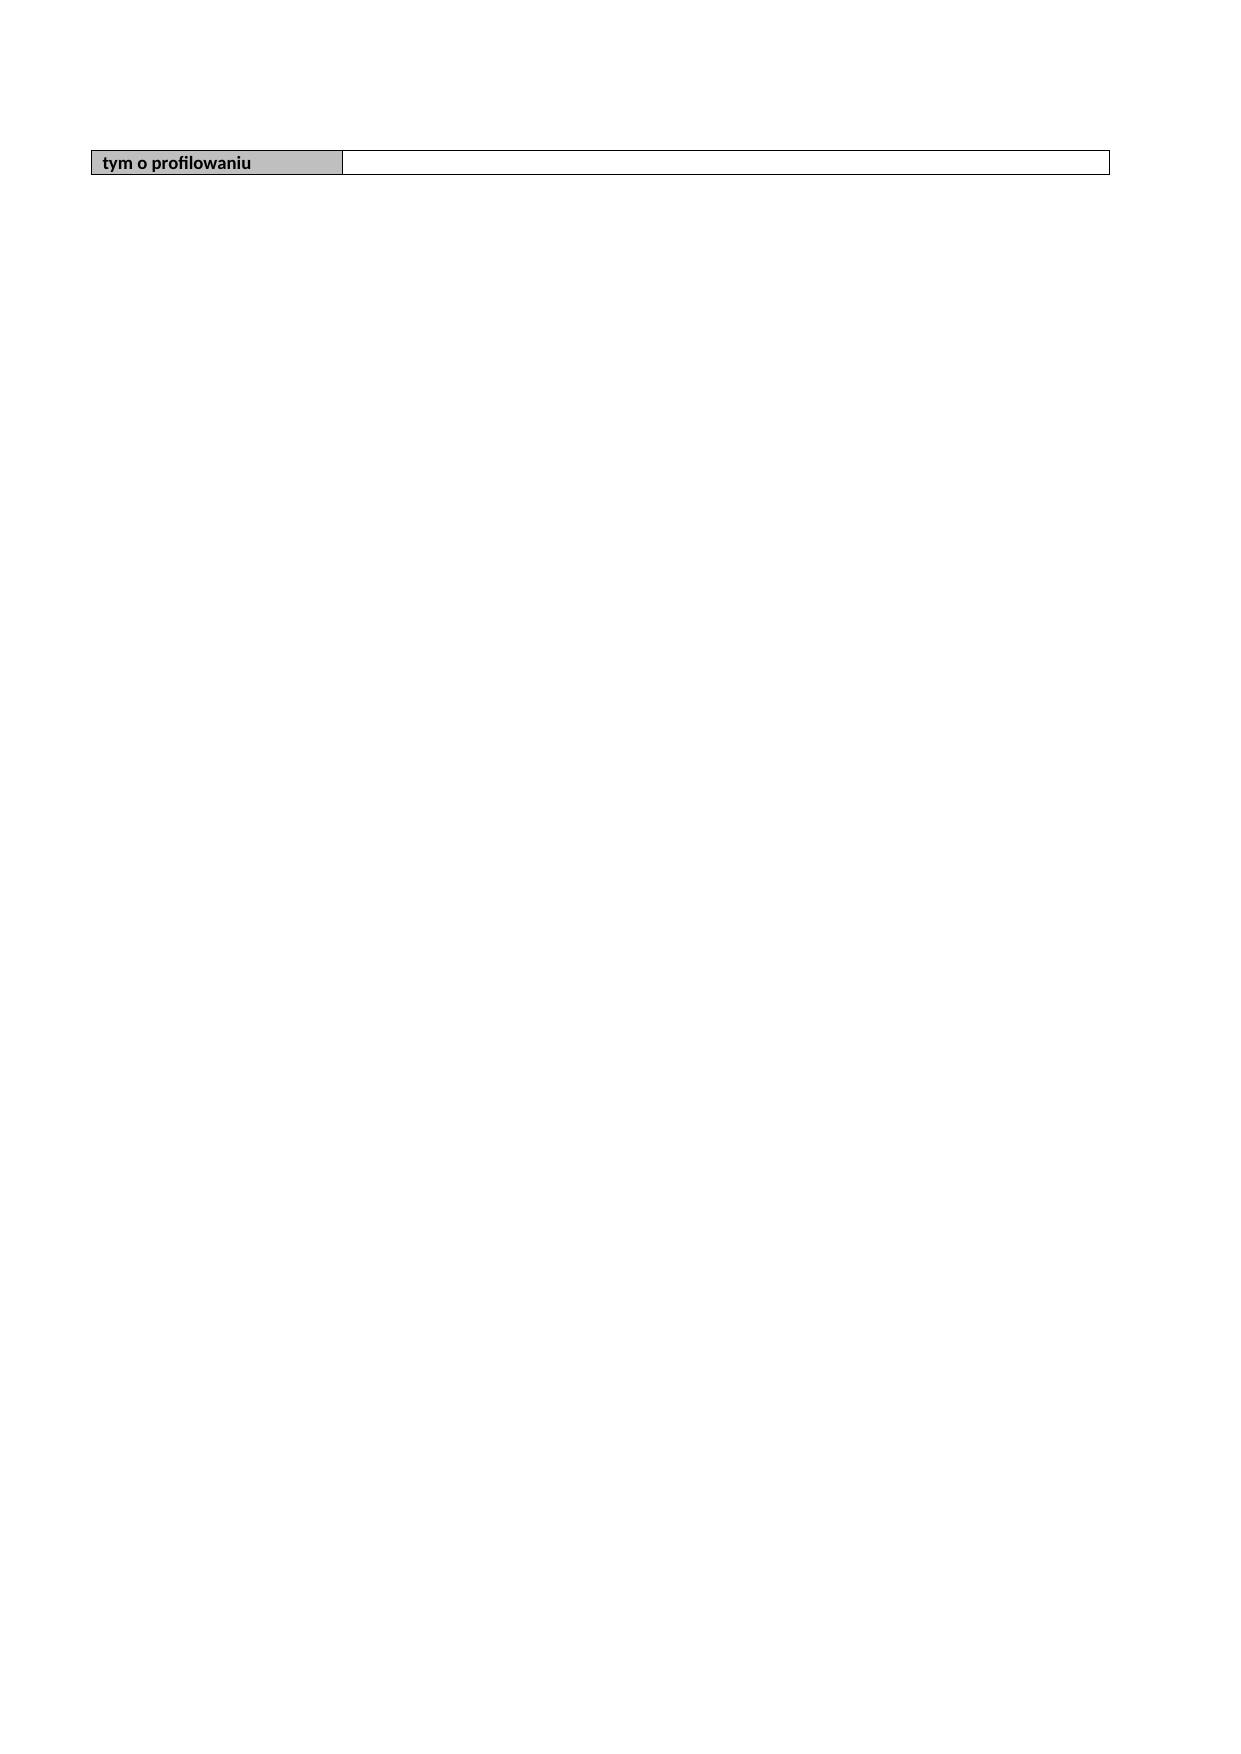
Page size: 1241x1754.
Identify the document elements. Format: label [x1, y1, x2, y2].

table_cell [343, 151, 1109, 174]
table_cell [92, 151, 342, 174]
